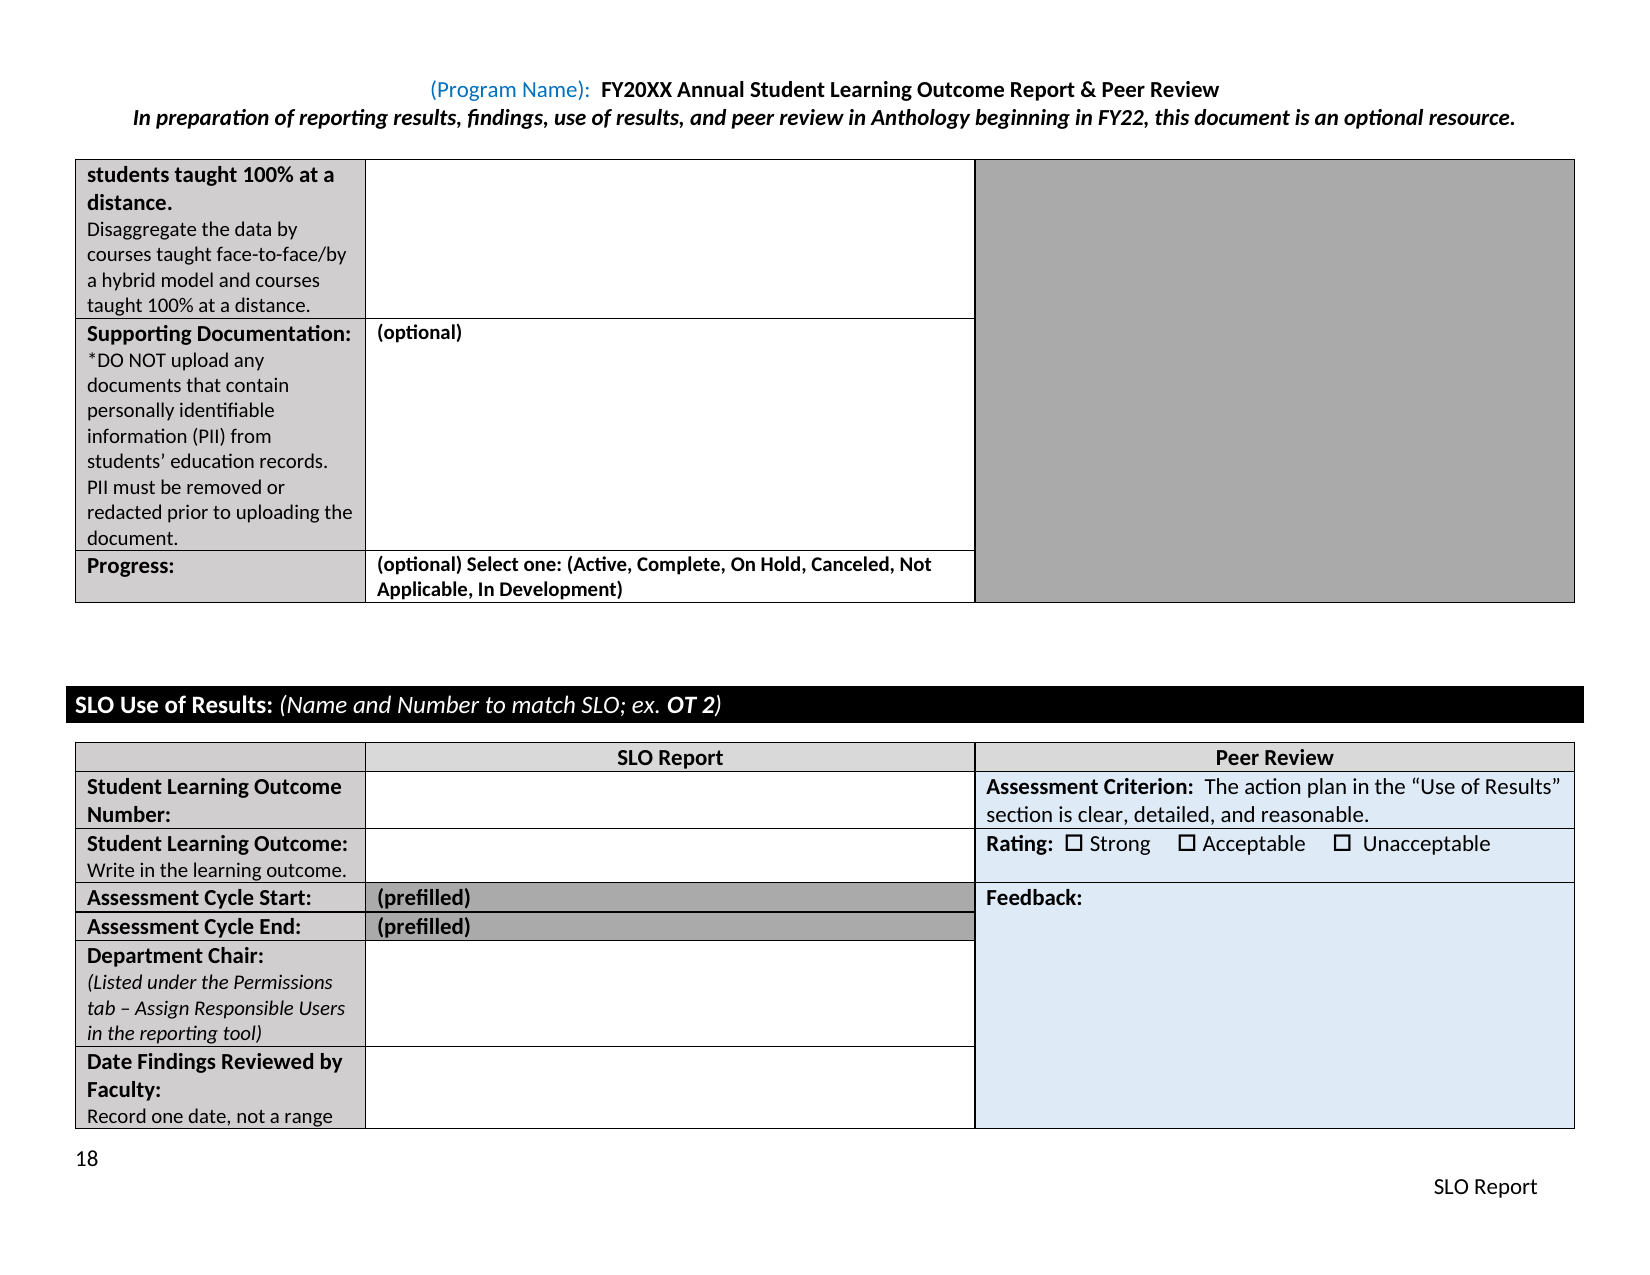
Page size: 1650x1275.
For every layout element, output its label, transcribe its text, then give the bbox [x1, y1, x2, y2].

table_cell Student Learning Outcome: Write in the learning outcome. [76, 829, 365, 882]
table_cell Progress: [76, 551, 365, 602]
table_cell [366, 160, 974, 318]
table_cell Department Chair: (Listed under the Permissions tab – Assign Responsible Users in the reporting tool) [76, 941, 365, 1046]
table_header [76, 743, 365, 771]
table_cell (optional) [366, 319, 974, 550]
table_cell Rating: Strong Acceptable Unacceptable [976, 829, 1574, 882]
table_cell (prefilled) [366, 913, 974, 940]
table_cell [366, 941, 974, 1046]
table_cell [366, 772, 974, 828]
table_cell Student Learning Outcome Number: [76, 772, 365, 828]
table_cell (optional) Select one: (Active, Complete, On Hold, Canceled, Not Applicable, In Development) [366, 551, 974, 602]
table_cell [76, 1047, 365, 1128]
table_cell (prefilled) [366, 883, 974, 911]
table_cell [76, 160, 365, 318]
text SLO Use of Results: (Name and Number to match SLO; ex. OT 2) [67, 687, 1583, 722]
table_cell [366, 1047, 974, 1128]
table_cell Feedback: [976, 883, 1574, 1128]
table_cell Assessment Criterion: The action plan in the “Use of Results” section is clear, detailed, and reasonable. [976, 772, 1574, 828]
table_header SLO Report [366, 743, 974, 771]
table_cell Supporting Documentation: *DO NOT upload any documents that contain personally identifiable information (PII) from students’ education records. PII must be removed or redacted prior to uploading the document. [76, 319, 365, 550]
table_cell Assessment Cycle End: [76, 913, 365, 940]
table_header Peer Review [976, 743, 1574, 771]
table_cell [366, 829, 974, 882]
table_cell Assessment Cycle Start: [76, 883, 365, 911]
